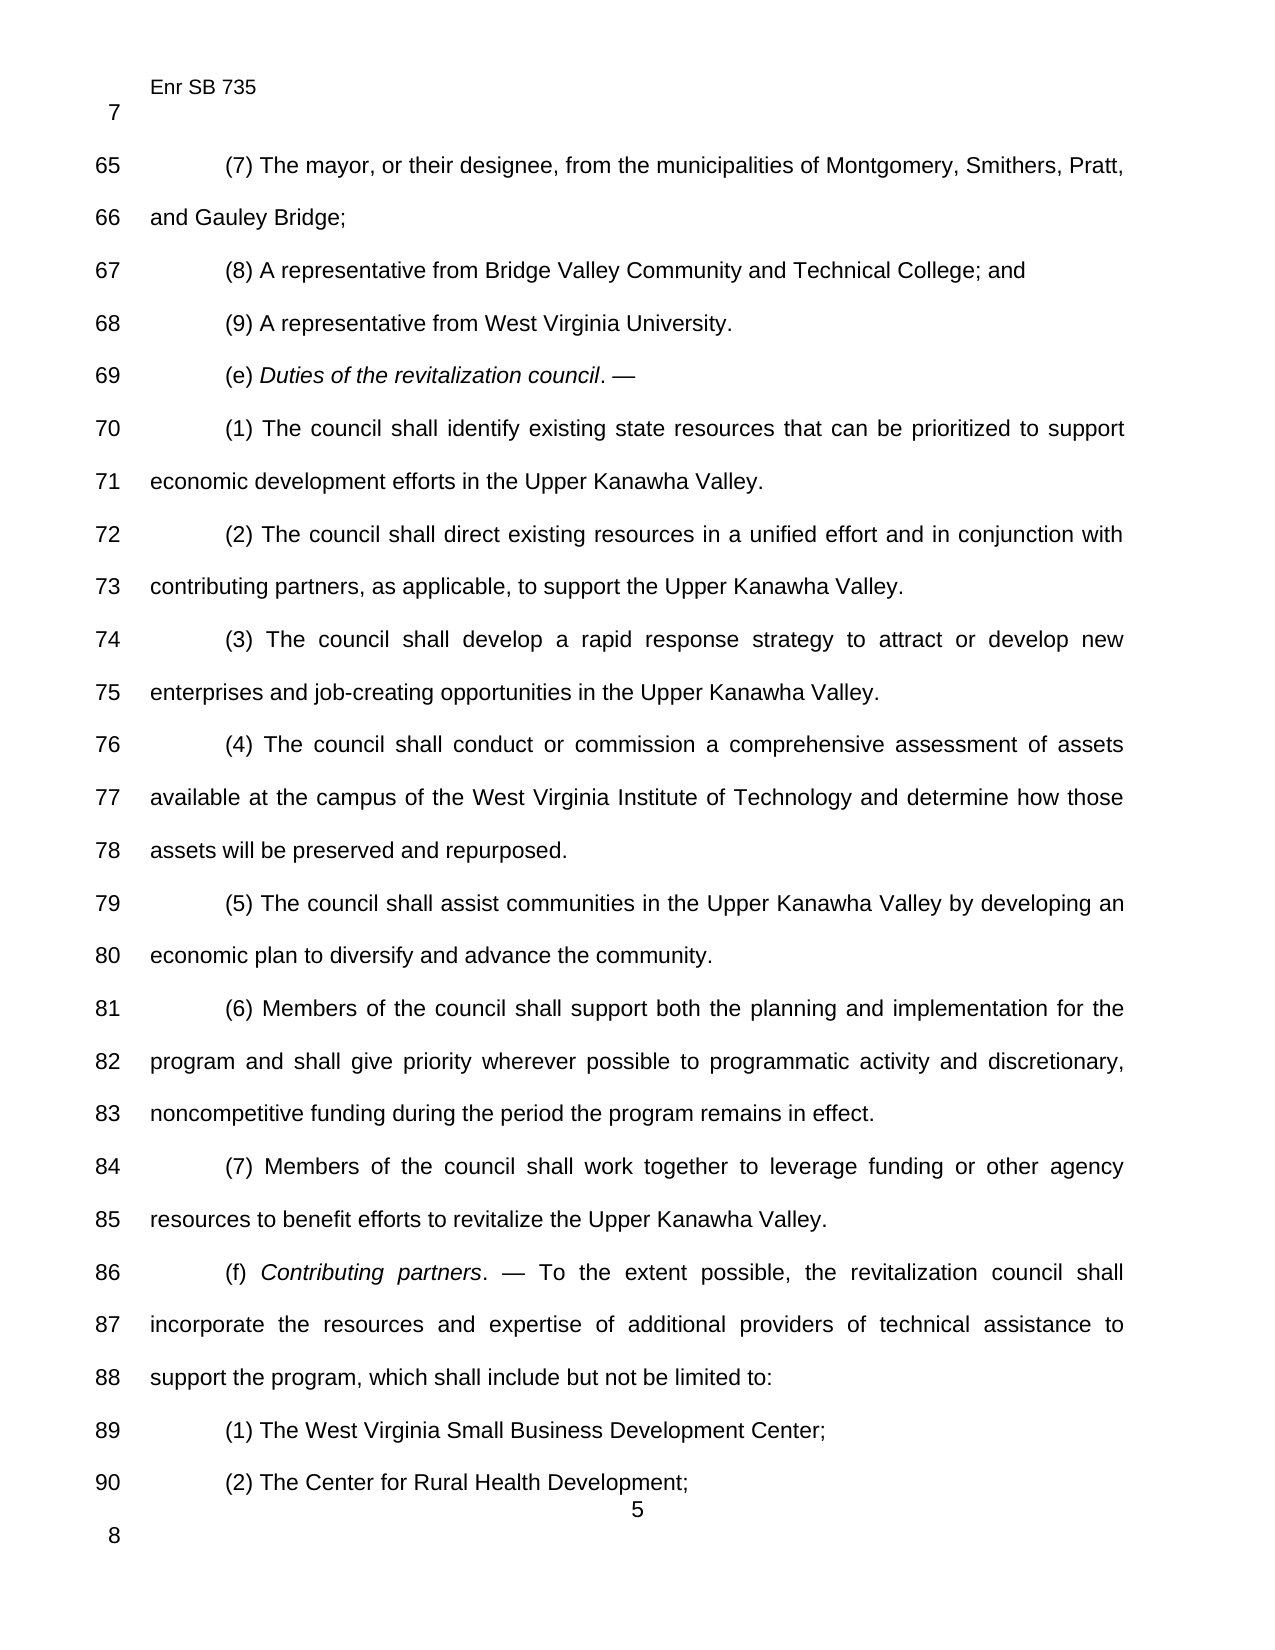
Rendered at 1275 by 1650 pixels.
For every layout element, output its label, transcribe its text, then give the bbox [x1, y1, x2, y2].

text (7) The mayor, or their designee, from the municipalities of Montgomery, Smithers, Pratt, and Gauley Bridge; [150, 152, 1125, 231]
text (1) The council shall identify existing state resources that can be prioritized to support economic development efforts in the Upper Kanawha Valley. [150, 415, 1125, 494]
text (2) The council shall direct existing resources in a unified effort and in conjunction with contributing partners, as applicable, to support the Upper Kanawha Valley. [150, 521, 1125, 599]
text (6) Members of the council shall support both the planning and implementation for the program and shall give priority wherever possible to programmatic activity and discretionary, noncompetitive funding during the period the program remains in effect. [150, 995, 1125, 1127]
text (4) The council shall conduct or commission a comprehensive assessment of assets available at the campus of the West Virginia Institute of Technology and determine how those assets will be preserved and repurposed. [150, 731, 1125, 863]
text (8) A representative from Bridge Valley Community and Technical College; and [150, 257, 1125, 283]
text (7) Members of the council shall work together to leverage funding or other agency resources to benefit efforts to revitalize the Upper Kanawha Valley. [150, 1153, 1125, 1232]
text (3) The council shall develop a rapid response strategy to attract or develop new enterprises and job-creating opportunities in the Upper Kanawha Valley. [150, 626, 1125, 705]
text (2) The Center for Rural Health Development; [150, 1469, 1125, 1496]
text (9) A representative from West Virginia University. [150, 310, 1125, 336]
text (1) The West Virginia Small Business Development Center; [150, 1417, 1125, 1443]
text (e) Duties of the revitalization council. — [150, 362, 1125, 389]
text (f) Contributing partners. — To the extent possible, the revitalization council shall incorporate the resources and expertise of additional providers of technical assistance to support the program, which shall include but not be limited to: [150, 1258, 1125, 1390]
text (5) The council shall assist communities in the Upper Kanawha Valley by developing an economic plan to diversify and advance the community. [150, 889, 1125, 968]
